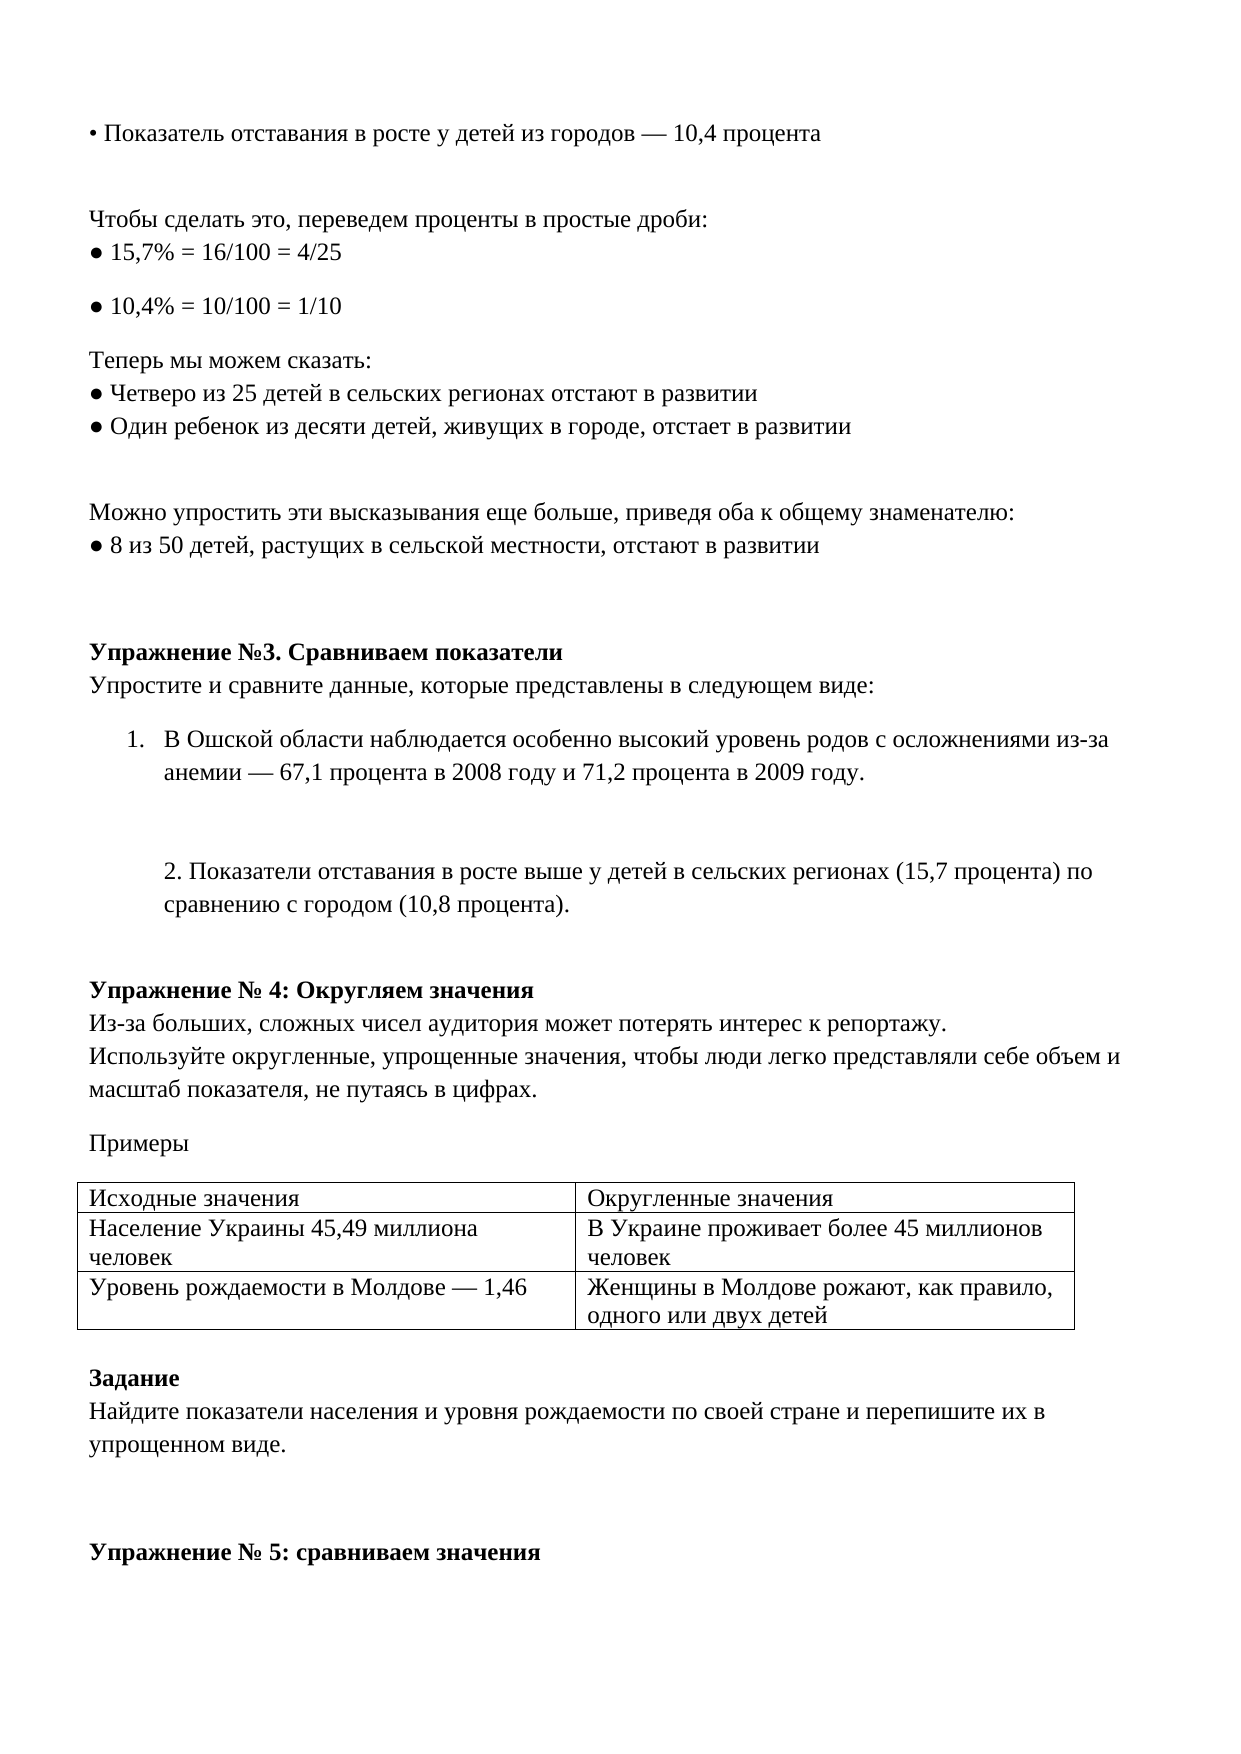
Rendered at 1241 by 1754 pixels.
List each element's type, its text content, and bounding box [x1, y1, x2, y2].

text Чтобы сделать это, переведем проценты в простые дроби: ● 15,7% = 16/100 = 4/25 [89, 204, 1181, 266]
text Примеры [89, 1128, 1181, 1157]
table_cell Уровень рождаемости в Молдове — 1,46 [78, 1272, 575, 1329]
text Теперь мы можем сказать: ● Четверо из 25 детей в сельских регионах отстают в развитии ● Один ребенок из десяти детей, живущих в городе, отстает в развитии [89, 345, 1181, 472]
table_cell Женщины в Молдове рожают, как правило, одного или двух детей [576, 1272, 1074, 1329]
list 2. Показатели отставания в росте выше у детей в сельских регионах (15,7 процента) по сравнению с городом (10,8 процента). [164, 823, 1181, 950]
text Упражнение № 4: Округляем значения Из-за больших, сложных чисел аудитория может потерять интерес к репортажу. Используйте округленные, упрощенные значения, чтобы люди легко представляли себе объем и масштаб показателя, не путаясь в цифрах. [89, 975, 1181, 1103]
table_cell В Украине проживает более 45 миллионов человек [576, 1213, 1074, 1271]
table_header Округленные значения [576, 1183, 1074, 1212]
list В Ошской области наблюдается особенно высокий уровень родов с осложнениями из-за анемии — 67,1 процента в 2008 году и 71,2 процента в 2009 году. [126, 724, 1181, 786]
text Упражнение № 5: сравниваем значения [89, 1537, 1181, 1566]
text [89, 118, 1181, 179]
text Задание Найдите показатели населения и уровня рождаемости по своей стране и перепишите их в упрощенном виде. [89, 1330, 1181, 1458]
table_header Исходные значения [78, 1183, 575, 1212]
text ● 10,4% = 10/100 = 1/10 [89, 291, 1181, 320]
text Упражнение №3. Сравниваем показатели Упростите и сравните данные, которые представлены в следующем виде: [89, 637, 1181, 699]
table_cell Население Украины 45,49 миллиона человек [78, 1213, 575, 1271]
text Можно упростить эти высказывания еще больше, приведя оба к общему знаменателю: ● 8 из 50 детей, растущих в сельской местности, отстают в развитии [89, 497, 1181, 558]
